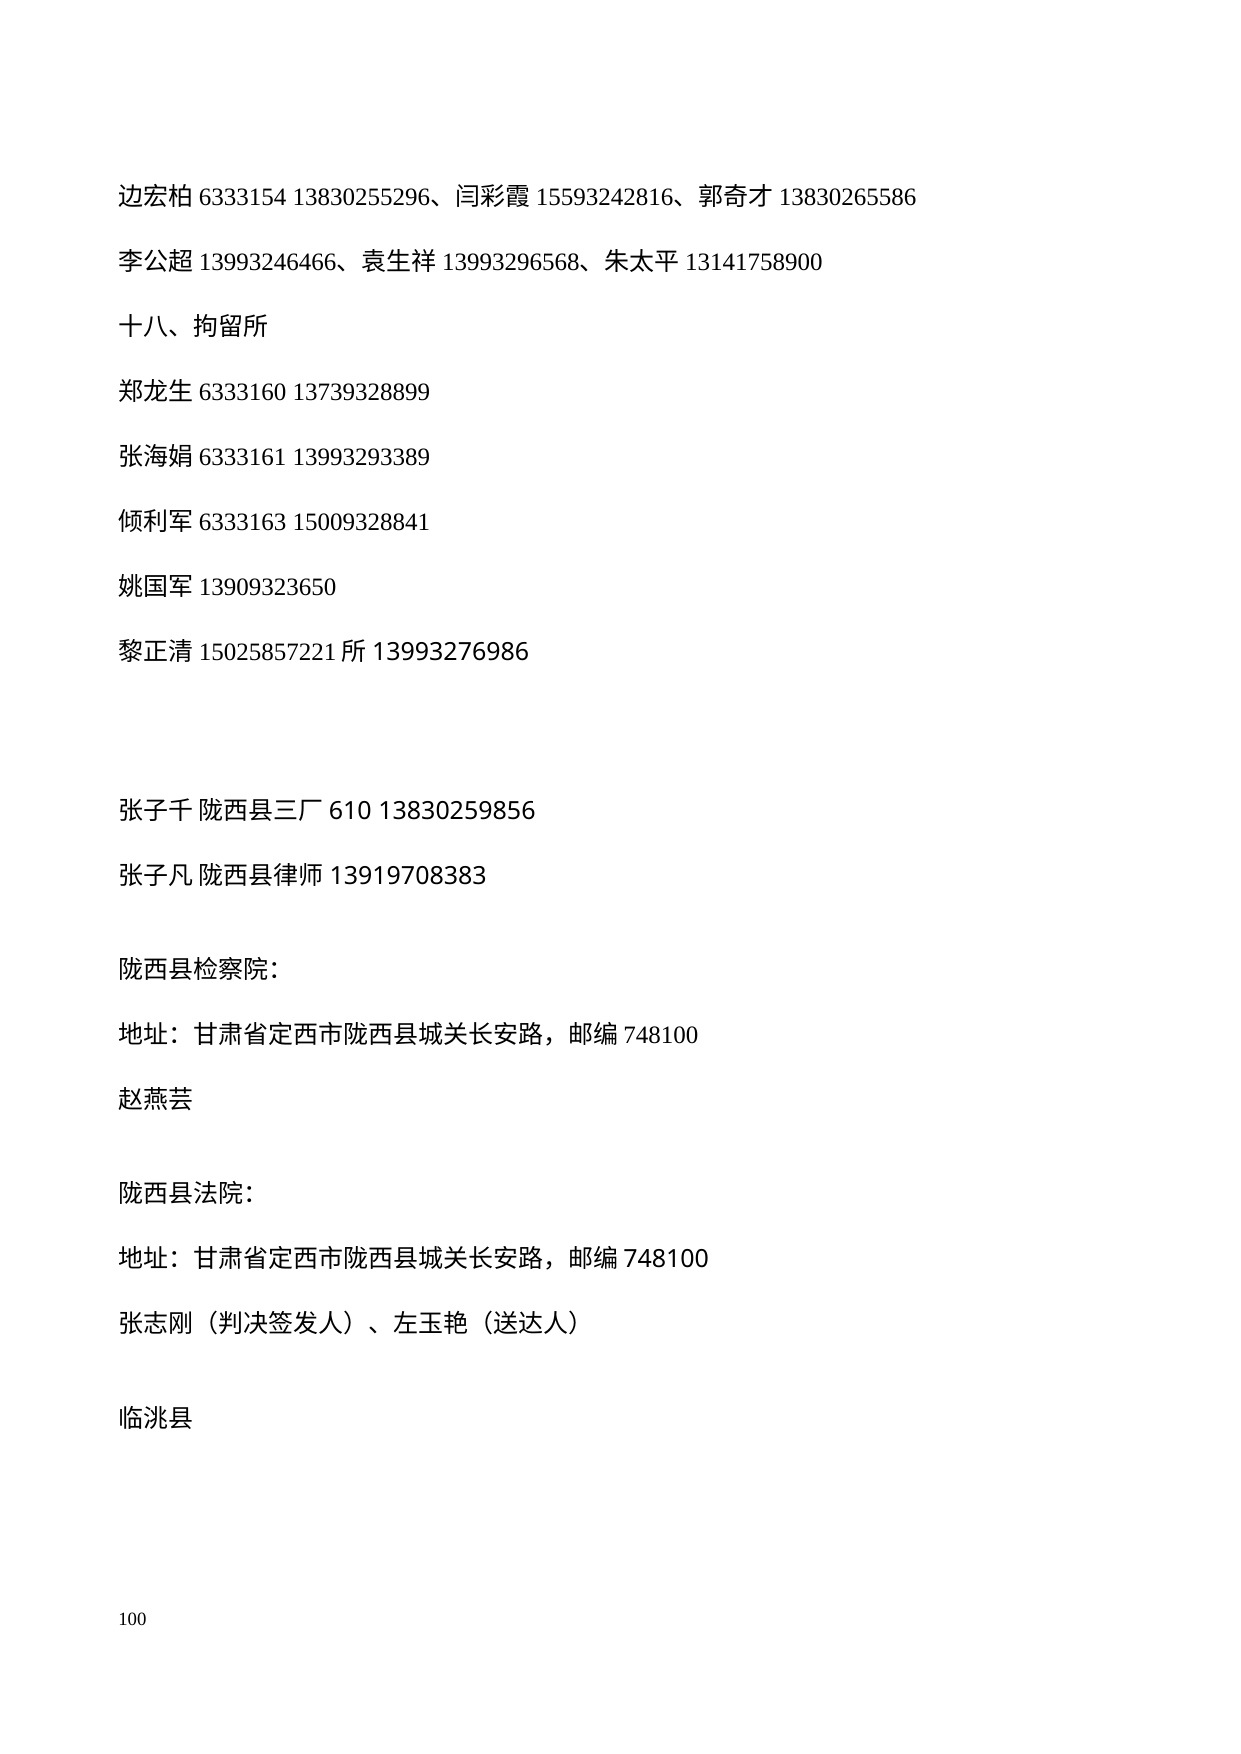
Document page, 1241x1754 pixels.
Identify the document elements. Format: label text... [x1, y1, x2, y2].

text 陇西县法院： 地址：甘肃省定西市陇西县城关长安路，邮编748100 张志刚（判决签发人）、左玉艳（送达人） [118, 1159, 1122, 1354]
text 临洮县 [118, 1384, 1122, 1449]
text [118, 162, 1122, 682]
text 张子千 陇西县三厂610 13830259856 张子凡 陇西县律师 13919708383 [118, 711, 1122, 906]
text 陇西县检察院： 地址：甘肃省定西市陇西县城关长安路，邮编748100 赵燕芸 [118, 935, 1122, 1130]
